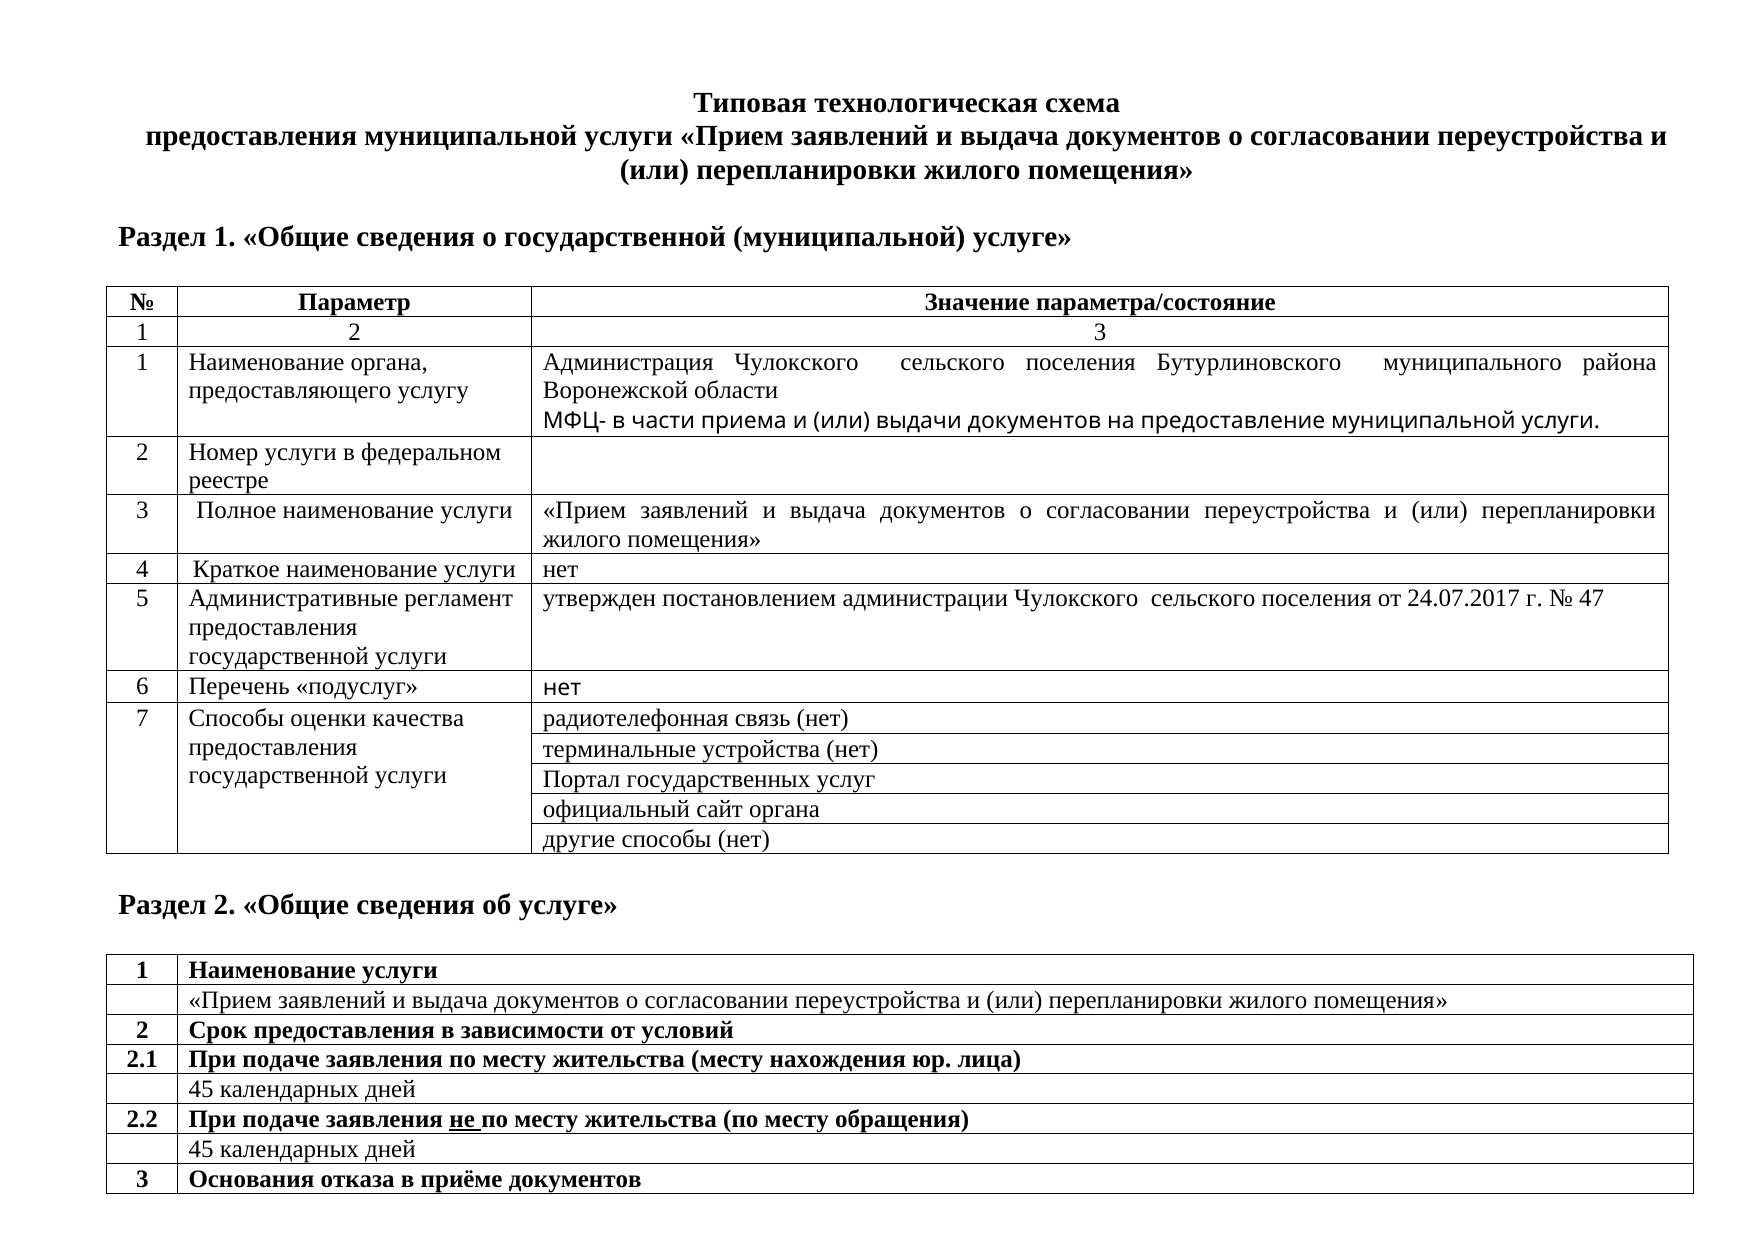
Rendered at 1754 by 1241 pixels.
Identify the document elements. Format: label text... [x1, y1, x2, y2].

table_cell Административные регламент предоставления государственной услуги [178, 584, 531, 670]
table_cell Номер услуги в федеральном реестре [178, 437, 531, 494]
table_header № [107, 287, 177, 316]
table_cell Краткое наименование услуги [178, 554, 531, 582]
table_cell 2 [107, 1015, 177, 1043]
table_cell 45 календарных дней [178, 1074, 1693, 1103]
table_cell Срок предоставления в зависимости от условий [178, 1015, 1693, 1043]
table_cell 5 [107, 584, 177, 670]
text Раздел 2. «Общие сведения об услуге» [118, 887, 1695, 921]
table_header Параметр [178, 287, 531, 316]
table_cell другие способы (нет) [532, 824, 1668, 852]
table_cell 3 [107, 495, 177, 553]
table_header Значение параметра/состояние [532, 287, 1668, 316]
table_cell радиотелефонная связь (нет) [532, 703, 1668, 733]
table_cell 2.1 [107, 1045, 177, 1073]
text предоставления муниципальной услуги «Прием заявлений и выдача документов о согласовании переустройства и (или) перепланировки жилого помещения» [118, 118, 1695, 186]
table_cell При подаче заявления не по месту жительства (по месту обращения) [178, 1104, 1693, 1133]
text Типовая технологическая схема [118, 85, 1695, 118]
table_cell 1 [107, 347, 177, 436]
table_cell нет [532, 554, 1668, 582]
table_cell [107, 1074, 177, 1103]
table_header Наименование услуги [178, 955, 1693, 984]
table_cell Основания отказа в приёме документов [178, 1164, 1693, 1192]
table_cell Полное наименование услуги [178, 495, 531, 553]
table_cell Перечень «подуслуг» [178, 671, 531, 702]
table_cell 7 [107, 703, 177, 852]
table_cell 2.2 [107, 1104, 177, 1133]
table_cell [107, 985, 177, 1014]
table_cell 45 календарных дней [178, 1134, 1693, 1163]
table_cell 4 [107, 554, 177, 582]
table_cell 3 [107, 1164, 177, 1192]
text Раздел 1. «Общие сведения о государственной (муниципальной) услуге» [118, 219, 1695, 253]
table_cell Способы оценки качества предоставления государственной услуги [178, 703, 531, 852]
table_cell [532, 437, 1668, 494]
table_header 1 [107, 955, 177, 984]
table_cell 6 [107, 671, 177, 702]
table_cell официальный сайт органа [532, 794, 1668, 823]
table_cell 3 [532, 317, 1668, 346]
table_cell [107, 1134, 177, 1163]
table_cell Администрация Чулокского сельского поселения Бутурлиновского муниципального района Воронежской области МФЦ- в части приема и (или) выдачи документов на предоставление муниципальной услуги. [532, 347, 1668, 436]
table_cell терминальные устройства (нет) [532, 734, 1668, 763]
table_cell утвержден постановлением администрации Чулокского сельского поселения от 24.07.2017 г. № 47 [532, 584, 1668, 670]
table_cell 1 [107, 317, 177, 346]
table_cell 2 [178, 317, 531, 346]
table_cell Наименование органа, предоставляющего услугу [178, 347, 531, 436]
table_cell Портал государственных услуг [532, 764, 1668, 793]
table_cell «Прием заявлений и выдача документов о согласовании переустройства и (или) перепланировки жилого помещения» [178, 985, 1693, 1014]
table_cell При подаче заявления по месту жительства (месту нахождения юр. лица) [178, 1045, 1693, 1073]
table_cell нет [532, 671, 1668, 702]
table_cell 2 [107, 437, 177, 494]
table_cell «Прием заявлений и выдача документов о согласовании переустройства и (или) перепланировки жилого помещения» [532, 495, 1668, 553]
